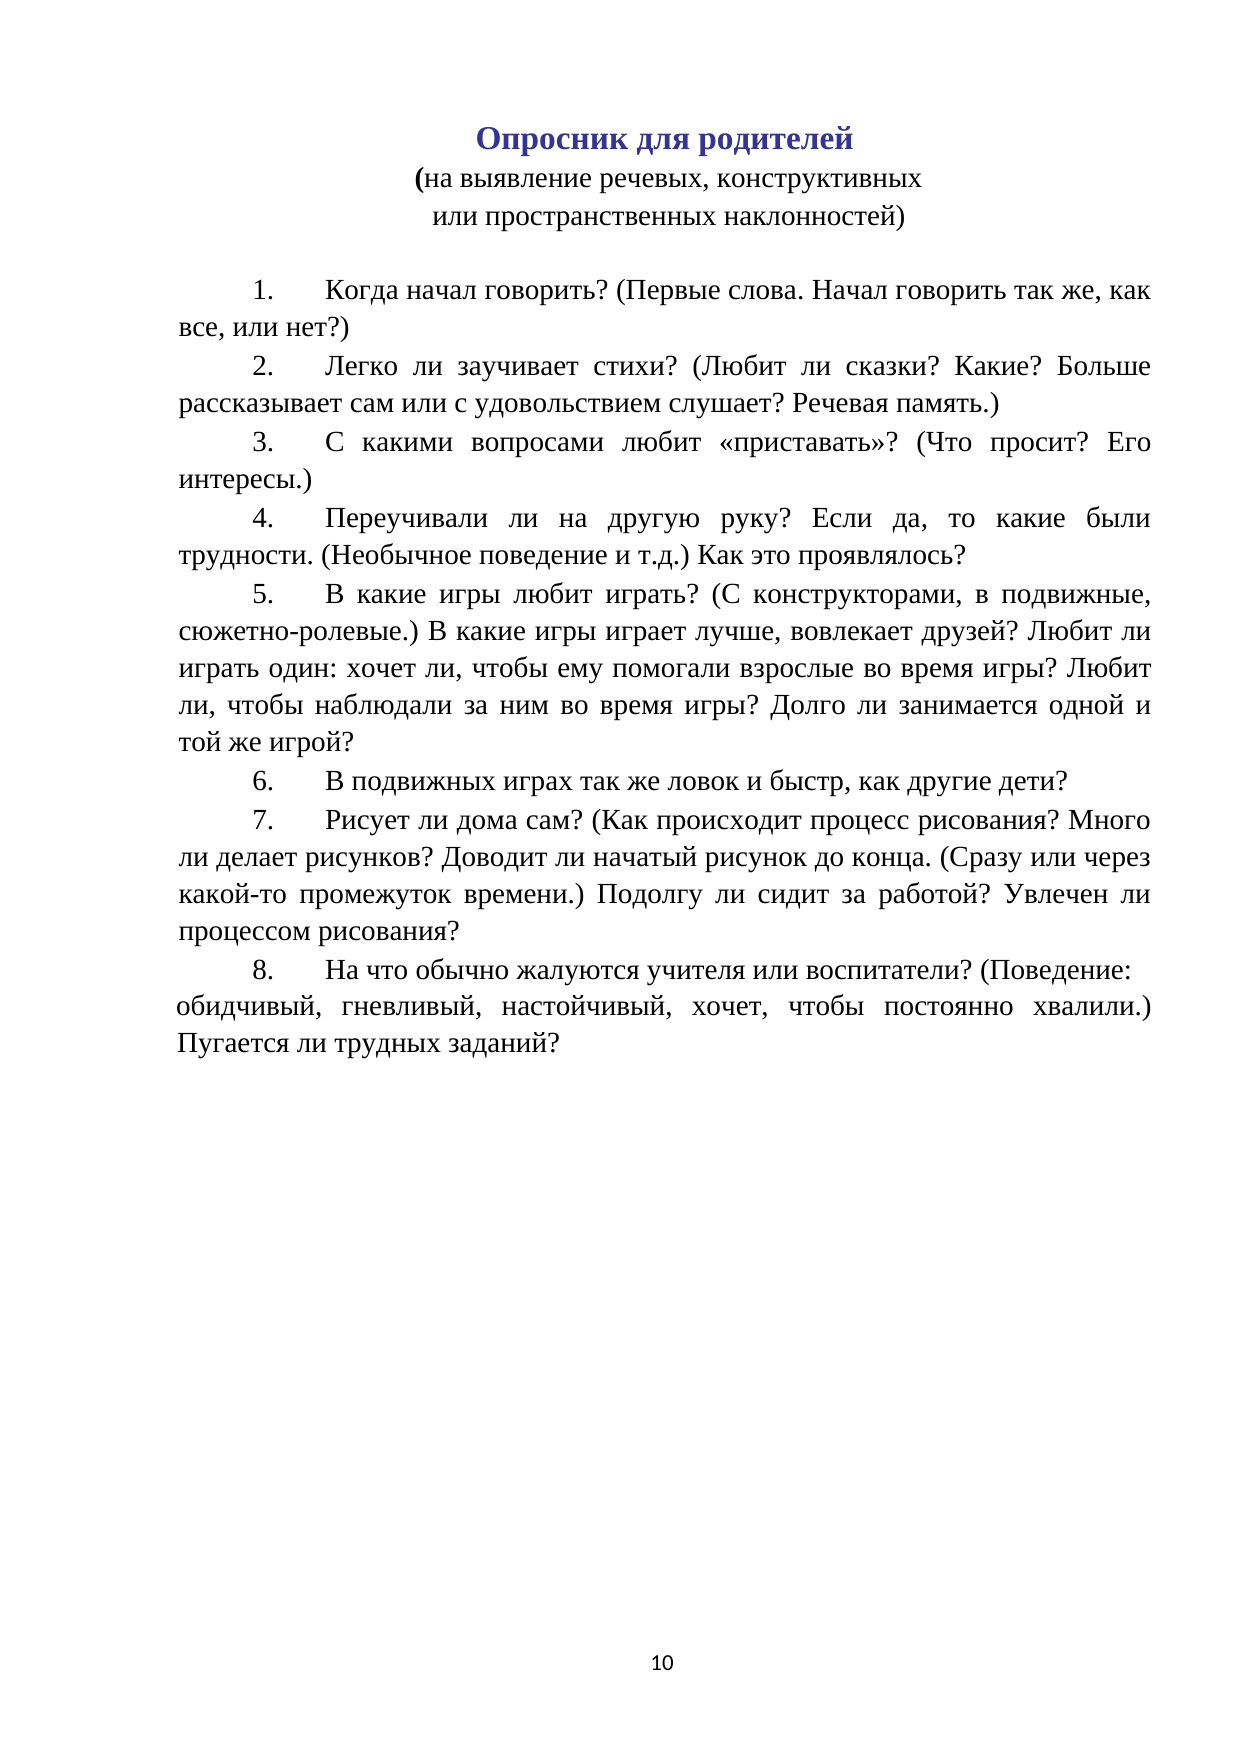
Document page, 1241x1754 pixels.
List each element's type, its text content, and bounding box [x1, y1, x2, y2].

text обидчивый, гневливый, настойчивый, хочет, чтобы постоянно хвалили.) Пугается ли трудных заданий? [176, 988, 1152, 1059]
list На что обычно жалуются учителя или воспитатели? (Поведение: [178, 952, 1152, 986]
list Переучивали ли на другую руку? Если да, то какие были трудности. (Необычное поведение и т.д.) Как это проявлялось? [178, 500, 1152, 571]
list Рисует ли дома сам? (Как происходит процесс рисования? Много ли делает рисунков? Доводит ли начатый рисунок до конца. (Сразу или через какой-то промежуток времени.) Подолгу ли сидит за работой? Увлечен ли процессом рисования? [178, 802, 1152, 947]
list Когда начал говорить? (Первые слова. Начал говорить так же, как все, или нет?) [178, 272, 1152, 343]
list В какие игры любит играть? (С конструкторами, в подвижные, сюжетно-ролевые.) В какие игры играет лучше, вовлекает друзей? Любит ли играть один: хочет ли, чтобы ему помогали взрослые во время игры? Любит ли, чтобы наблюдали за ним во время игры? Долго ли занимается одной и той же игрой? [178, 576, 1152, 758]
text (на выявление речевых, конструктивных или пространственных наклонностей) [388, 160, 949, 231]
subtitle Опросник для родителей [177, 118, 1152, 157]
list Легко ли заучивает стихи? (Любит ли сказки? Какие? Больше рассказывает сам или с удовольствием слушает? Речевая память.) [178, 348, 1152, 419]
list В подвижных играх так же ловок и быстр, как другие дети? [178, 763, 1152, 797]
list С какими вопросами любит «приставать»? (Что просит? Его интересы.) [178, 424, 1152, 494]
